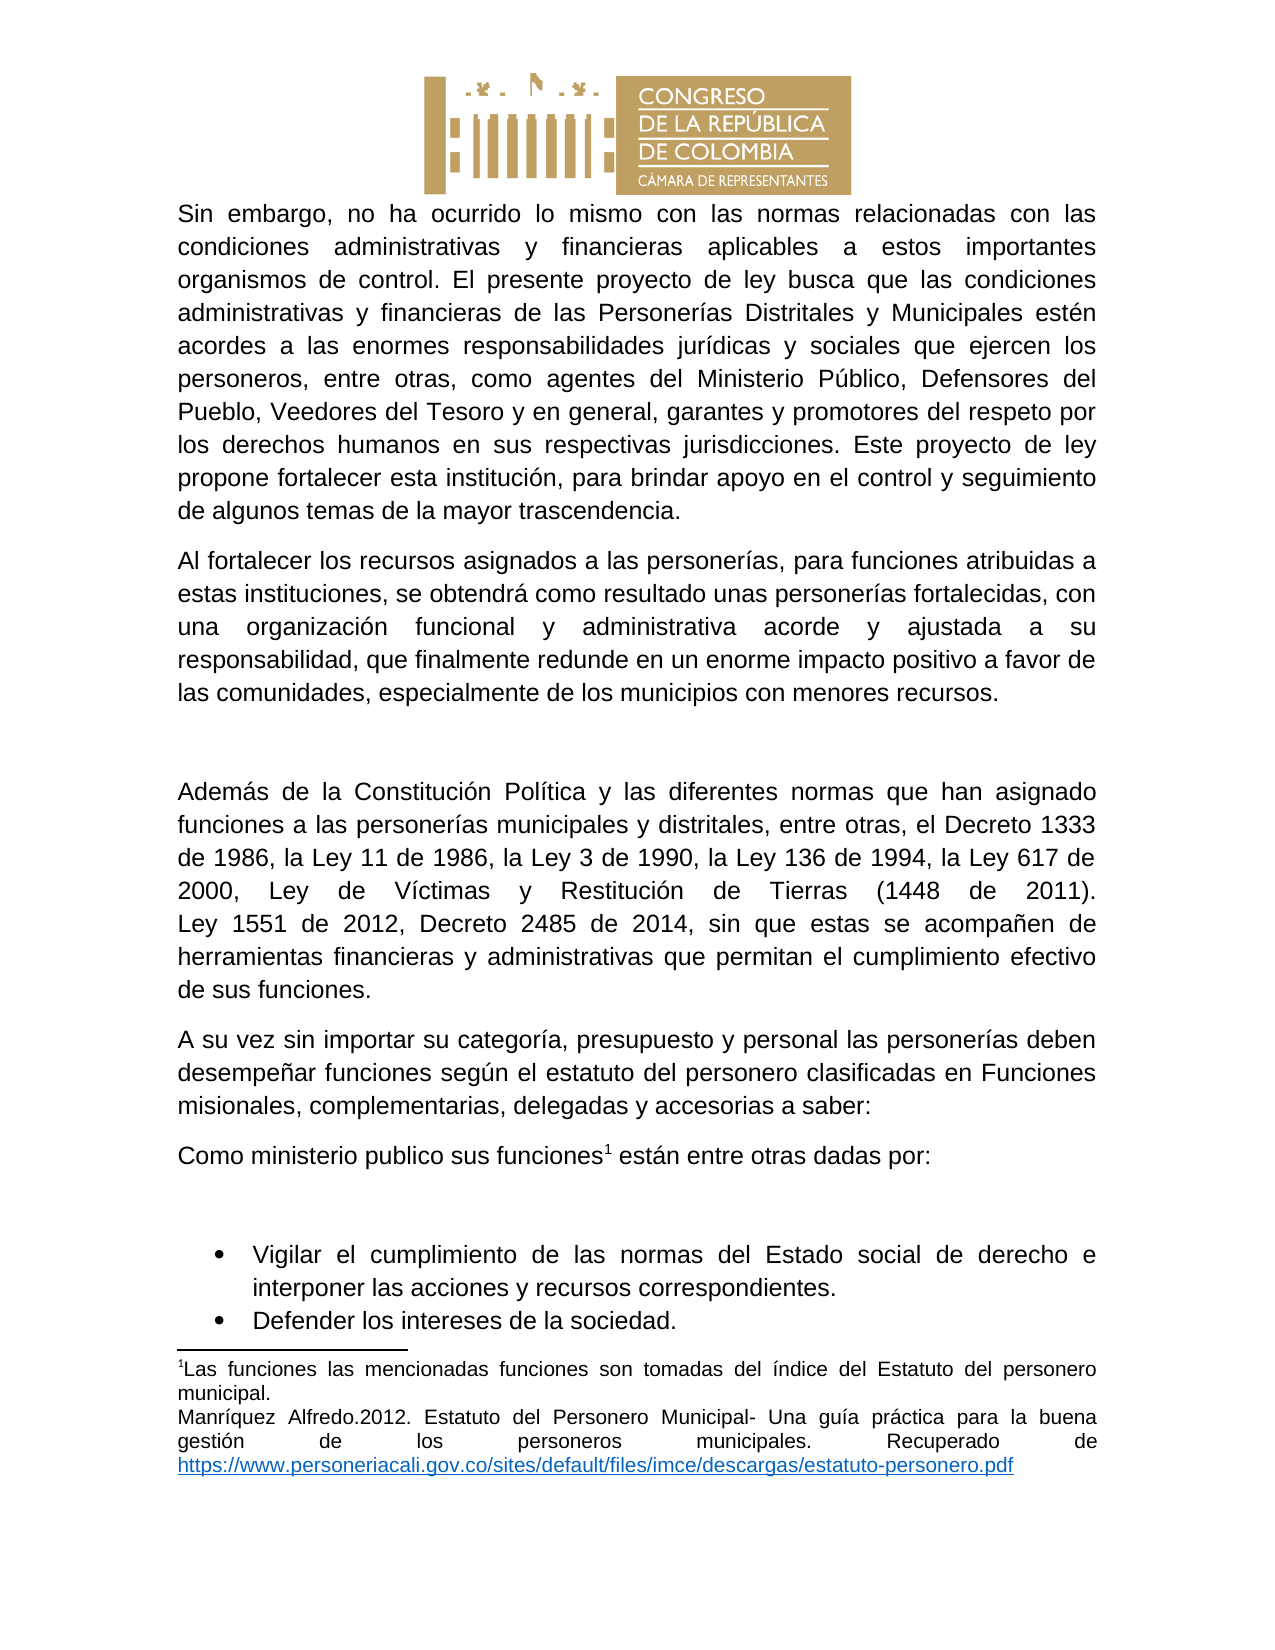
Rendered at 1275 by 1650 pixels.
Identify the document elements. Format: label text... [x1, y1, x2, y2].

text Sin embargo, no ha ocurrido lo mismo con las normas relacionadas con las condiciones administrativas y financieras aplicables a estos importantes organismos de control. El presente proyecto de ley busca que las condiciones administrativas y financieras de las Personerías Distritales y Municipales estén acordes a las enormes responsabilidades jurídicas y sociales que ejercen los personeros, entre otras, como agentes del Ministerio Público, Defensores del Pueblo, Veedores del Tesoro y en general, garantes y promotores del respeto por los derechos humanos en sus respectivas jurisdicciones. Este proyecto de ley propone fortalecer esta institución, para brindar apoyo en el control y seguimiento de algunos temas de la mayor trascendencia. [177, 199, 1098, 525]
picture [420, 73, 855, 199]
list Defender los intereses de la sociedad. [215, 1306, 1098, 1335]
list Vigilar el cumplimiento de las normas del Estado social de derecho e interponer las acciones y recursos correspondientes. [215, 1240, 1098, 1302]
text Al fortalecer los recursos asignados a las personerías, para funciones atribuidas a estas instituciones, se obtendrá como resultado unas personerías fortalecidas, con una organización funcional y administrativa acorde y ajustada a su responsabilidad, que finalmente redunde en un enorme impacto positivo a favor de las comunidades, especialmente de los municipios con menores recursos. [177, 546, 1098, 706]
text A su vez sin importar su categoría, presupuesto y personal las personerías deben desempeñar funciones según el estatuto del personero clasificadas en Funciones misionales, complementarias, delegadas y accesorias a saber: [177, 1025, 1098, 1120]
text Como ministerio publico sus funciones están entre otras dadas por: [177, 1141, 1098, 1169]
text Además de la Constitución Política y las diferentes normas que han asignado funciones a las personerías municipales y distritales, entre otras, el Decreto 1333 de 1986, la Ley 11 de 1986, la Ley 3 de 1990, la Ley 136 de 1994, la Ley 617 de 2000, Ley de Víctimas y Restitución de Tierras (1448 de 2011). Ley 1551 de 2012, Decreto 2485 de 2014, sin que estas se acompañen de herramientas financieras y administrativas que permitan el cumplimiento efectivo de sus funciones. [177, 777, 1098, 1004]
